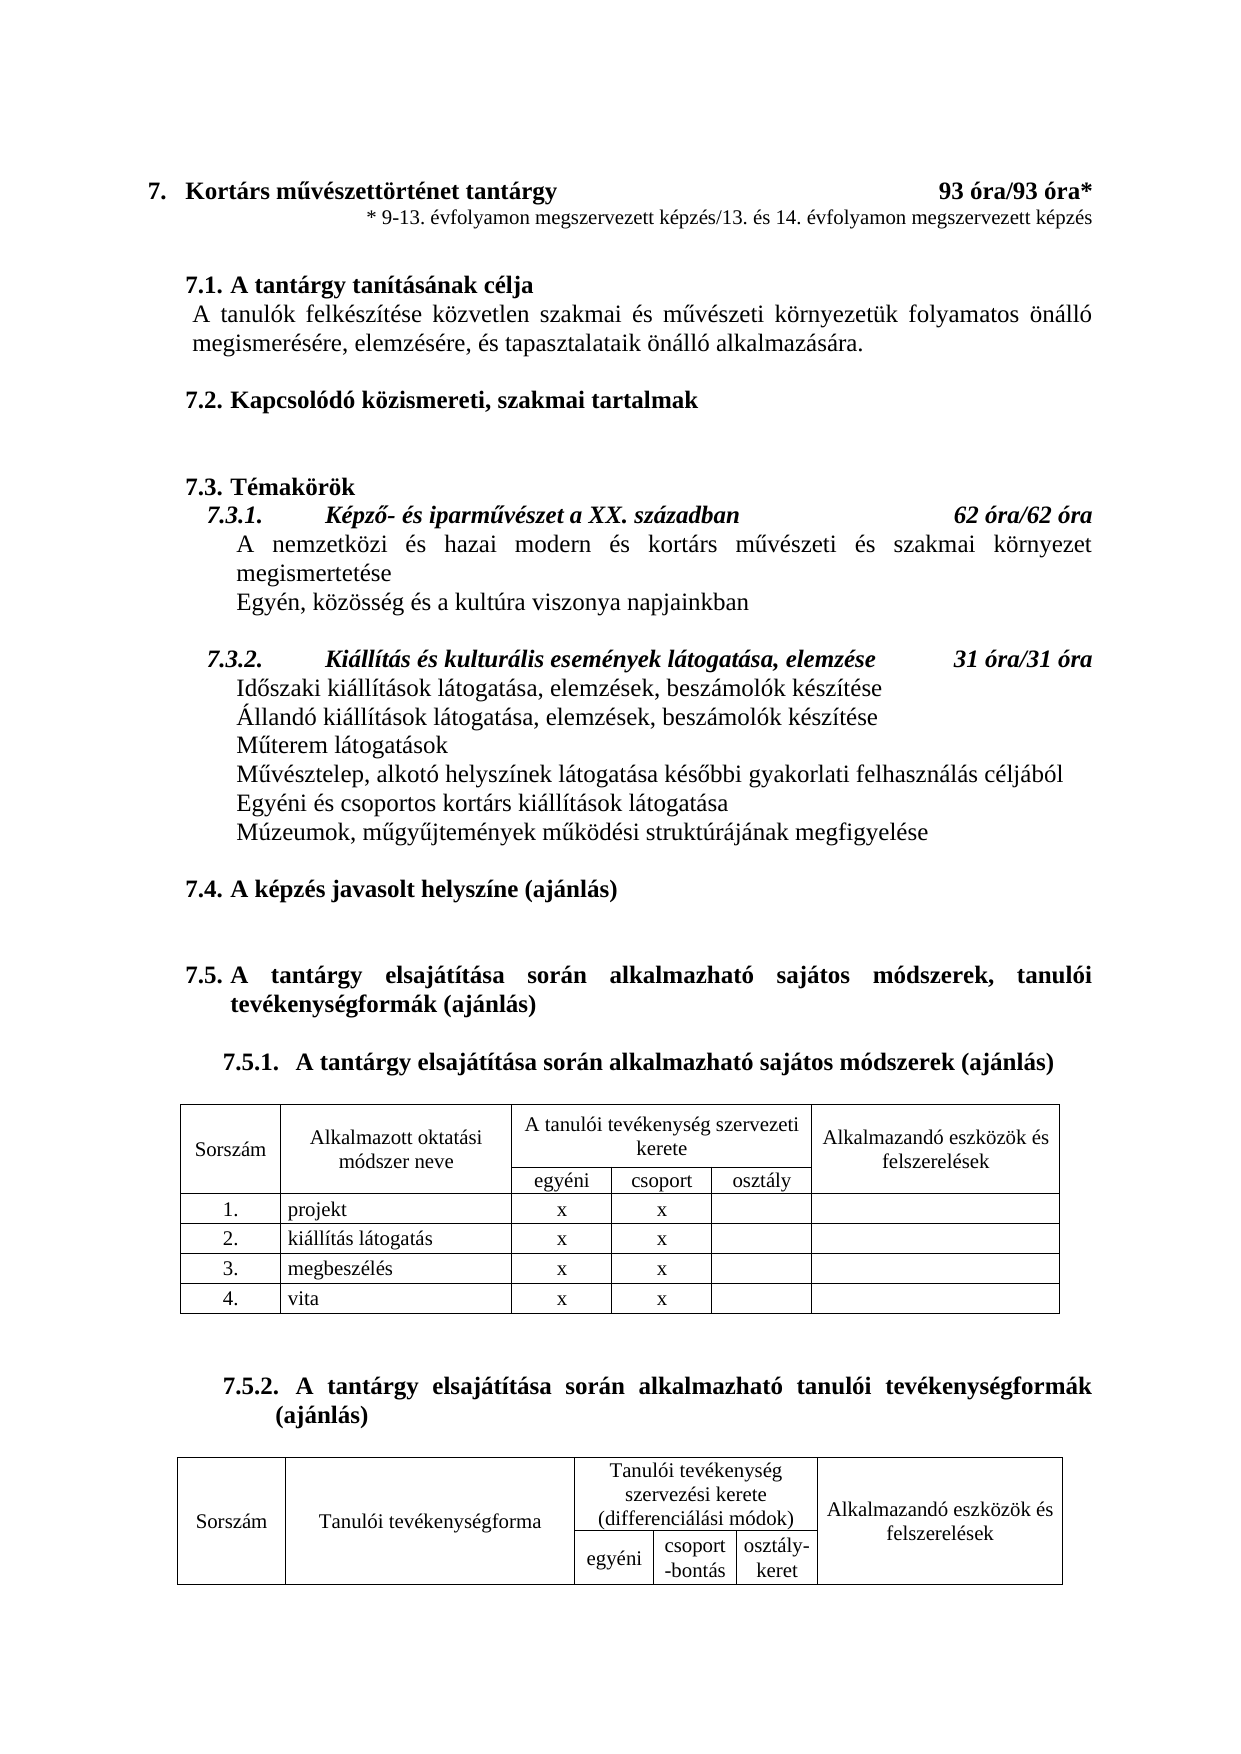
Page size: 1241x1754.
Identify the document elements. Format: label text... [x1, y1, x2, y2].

list Kiállítás és kulturális események látogatása, elemzése 31 óra/31 óra [207, 644, 1093, 673]
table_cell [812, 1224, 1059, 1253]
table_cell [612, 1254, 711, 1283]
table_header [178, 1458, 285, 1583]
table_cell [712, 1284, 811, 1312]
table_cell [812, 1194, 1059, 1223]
list A tantárgy tanításának célja [185, 270, 1093, 299]
text * 9-13. évfolyamon megszervezett képzés/13. és 14. évfolyamon megszervezett képzés [148, 205, 1093, 229]
list Kortárs művészettörténet tantárgy 93 óra/93 óra* [148, 176, 1093, 205]
list A tantárgy elsajátítása során alkalmazható sajátos módszerek, tanulói tevékenységformák (ajánlás) [185, 960, 1093, 1018]
list A tantárgy elsajátítása során alkalmazható sajátos módszerek (ajánlás) [223, 1047, 1093, 1075]
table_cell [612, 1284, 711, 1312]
list A képzés javasolt helyszíne (ajánlás) [185, 874, 1093, 903]
list Témakörök [185, 472, 1093, 500]
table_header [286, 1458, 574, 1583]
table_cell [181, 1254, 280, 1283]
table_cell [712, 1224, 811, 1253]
text Egyén, közösség és a kultúra viszonya napjainkban [236, 587, 1093, 615]
text Múzeumok, műgyűjtemények működési struktúrájának megfigyelése [236, 817, 1093, 845]
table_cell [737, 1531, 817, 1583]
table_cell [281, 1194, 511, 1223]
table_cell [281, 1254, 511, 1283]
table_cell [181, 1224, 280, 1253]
text Állandó kiállítások látogatása, elemzések, beszámolók készítése [236, 702, 1093, 730]
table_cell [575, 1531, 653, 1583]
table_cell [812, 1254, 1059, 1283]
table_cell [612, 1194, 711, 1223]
text Művésztelep, alkotó helyszínek látogatása későbbi gyakorlati felhasználás céljából [236, 759, 1093, 788]
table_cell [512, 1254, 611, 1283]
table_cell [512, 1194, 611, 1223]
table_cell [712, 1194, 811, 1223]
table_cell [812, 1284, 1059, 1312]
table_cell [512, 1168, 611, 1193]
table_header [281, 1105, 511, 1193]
text A nemzetközi és hazai modern és kortárs művészeti és szakmai környezet megismertetése [236, 529, 1093, 587]
text Időszaki kiállítások látogatása, elemzések, beszámolók készítése [236, 673, 1093, 702]
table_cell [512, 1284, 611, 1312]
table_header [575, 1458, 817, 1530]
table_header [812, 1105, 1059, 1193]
text A tanulók felkészítése közvetlen szakmai és művészeti környezetük folyamatos önálló megismerésére, elemzésére, és tapasztalataik önálló alkalmazására. [192, 299, 1093, 357]
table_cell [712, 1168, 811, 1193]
list Kapcsolódó közismereti, szakmai tartalmak [185, 385, 1093, 414]
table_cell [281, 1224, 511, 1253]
text Egyéni és csoportos kortárs kiállítások látogatása [236, 788, 1093, 817]
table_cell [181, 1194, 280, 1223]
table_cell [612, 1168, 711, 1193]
list A tantárgy elsajátítása során alkalmazható tanulói tevékenységformák (ajánlás) [223, 1371, 1093, 1428]
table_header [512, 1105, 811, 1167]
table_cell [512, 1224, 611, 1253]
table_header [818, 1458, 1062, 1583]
text Műterem látogatások [236, 730, 1093, 759]
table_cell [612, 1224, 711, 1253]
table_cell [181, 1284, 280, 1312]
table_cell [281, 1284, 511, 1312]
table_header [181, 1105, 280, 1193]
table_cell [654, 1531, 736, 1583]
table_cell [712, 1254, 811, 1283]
list Képző- és iparművészet a XX. században 62 óra/62 óra [207, 500, 1093, 529]
